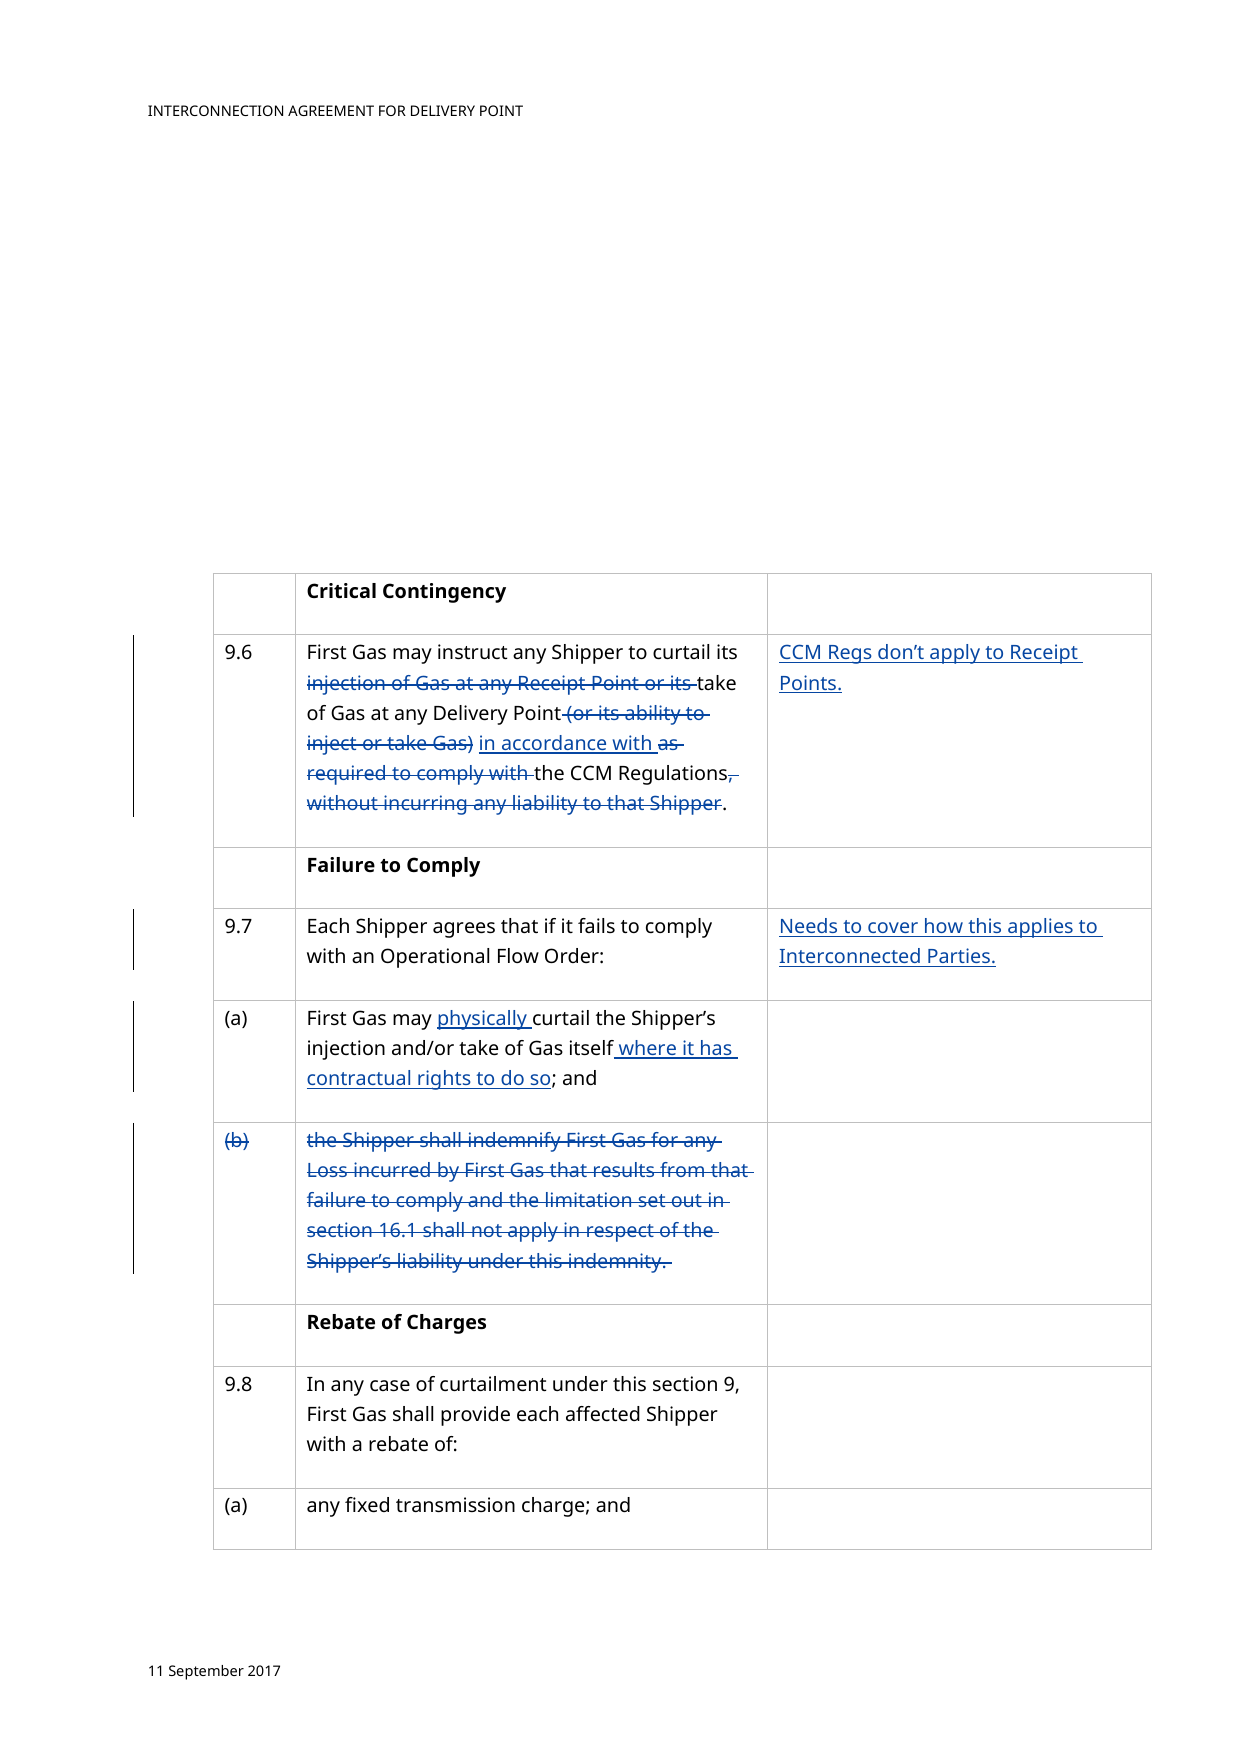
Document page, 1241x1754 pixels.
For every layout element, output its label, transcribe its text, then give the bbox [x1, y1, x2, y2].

table_cell [214, 1123, 295, 1304]
table_cell (a) [214, 1001, 295, 1122]
table_cell 9.6 [214, 635, 295, 847]
table_cell 9.8 [214, 1367, 295, 1487]
table_cell [768, 1367, 1151, 1487]
table_cell [768, 635, 1151, 847]
table_cell Critical Contingency [296, 574, 767, 634]
table_cell [768, 1489, 1151, 1549]
table_cell [768, 1305, 1151, 1366]
table_cell (a) [214, 1489, 295, 1549]
table_cell 9.7 [214, 909, 295, 1000]
table_cell [768, 1001, 1151, 1122]
table_cell First Gas may curtail the Shipper’s injection and/or take of Gas itself; and [296, 1001, 767, 1122]
table_cell Rebate of Charges [296, 1305, 767, 1366]
table_cell [214, 1305, 295, 1366]
table_cell [296, 1123, 767, 1304]
table_cell [768, 909, 1151, 1000]
table_cell [214, 848, 295, 908]
table_cell In any case of curtailment under this section 9, First Gas shall provide each affected Shipper with a rebate of: [296, 1367, 767, 1487]
table_cell any fixed transmission charge; and [296, 1489, 767, 1549]
table_cell Failure to Comply [296, 848, 767, 908]
table_cell Each Shipper agrees that if it fails to comply with an Operational Flow Order: [296, 909, 767, 1000]
table_cell [214, 574, 295, 634]
table_cell [768, 848, 1151, 908]
table_cell [768, 574, 1151, 634]
table_cell [768, 1123, 1151, 1304]
table_cell First Gas may instruct any Shipper to curtail its take of Gas at any Delivery Point the CCM Regulations. [296, 635, 767, 847]
